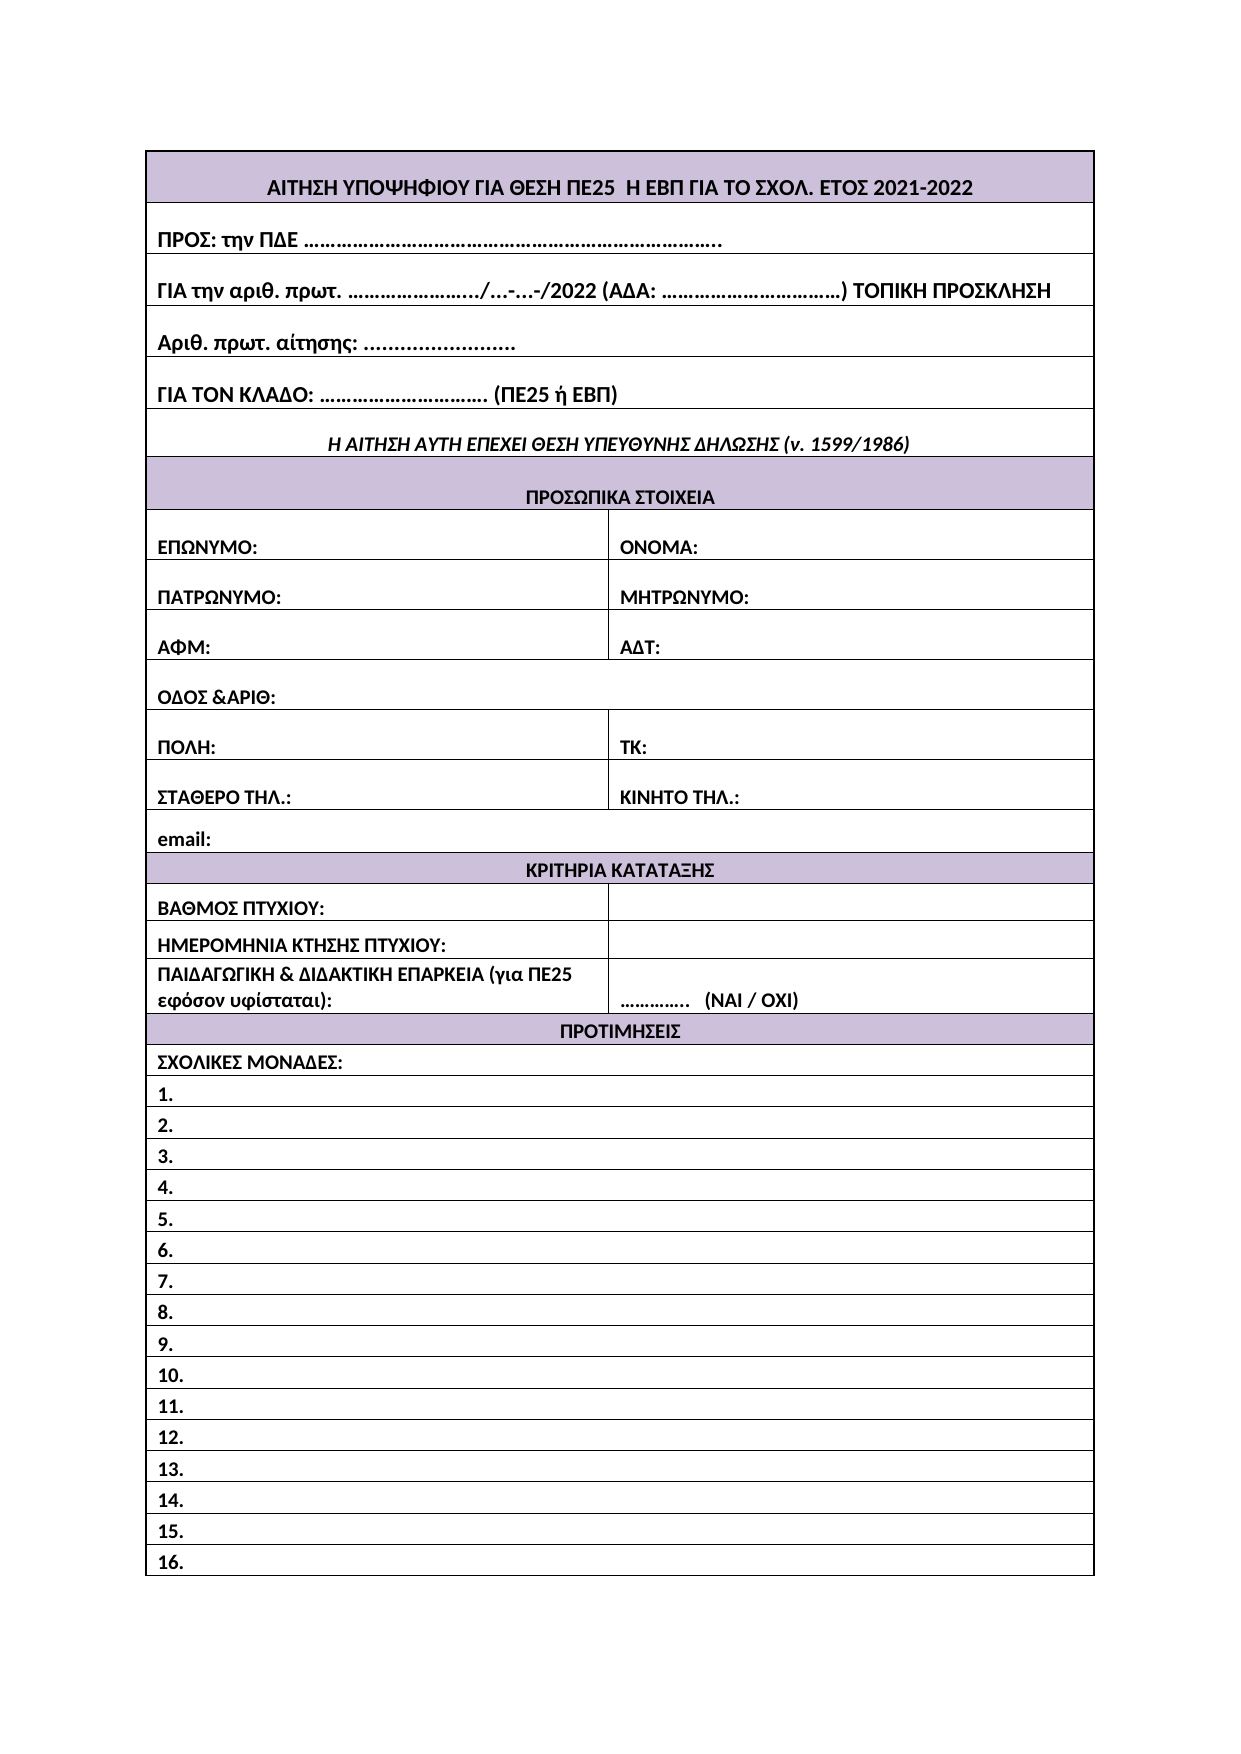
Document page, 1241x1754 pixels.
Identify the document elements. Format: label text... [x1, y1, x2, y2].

table_cell ………….. (ΝΑΙ / ΌΧΙ) [609, 959, 1093, 1012]
table_header ΑΙΤΗΣΗ ΥΠΟΨΗΦΙΟΥ ΓΙΑ ΘΕΣΗ ΠΕ25 Ή ΕΒΠ ΓΙΑ ΤΟ ΣΧΟΛ. ΕΤΟΣ 2021-2022 [147, 152, 1093, 202]
table_cell ΓΙΑ την αριθ. πρωτ. ………………….../...-...-/2022 (ΑΔΑ: ……………………………) ΤΟΠΙΚΗ ΠΡΟΣΚΛΗΣΗ [147, 254, 1093, 305]
table_cell ΜΗΤΡΩΝΥΜΟ: [609, 560, 1093, 609]
table_cell [609, 884, 1093, 920]
table_cell ΗΜΕΡΟΜΗΝΙΑ ΚΤΗΣΗΣ ΠΤΥΧΙΟΥ: [147, 921, 608, 958]
table_cell Αριθ. πρωτ. αίτησης: ......................... [147, 306, 1093, 356]
table_cell ΒΑΘΜΟΣ ΠΤΥΧΙΟΥ: [147, 884, 608, 920]
table_cell 6. [147, 1232, 1093, 1262]
table_cell ΠΡΟΣ: την ΠΔΕ ………………………………………………………………….. [147, 203, 1093, 253]
table_cell ΕΠΩΝΥΜΟ: [147, 510, 608, 559]
table_cell 10. [147, 1357, 1093, 1387]
table_cell 3. [147, 1139, 1093, 1169]
table_cell ΓΙΑ ΤΟΝ ΚΛΑΔΟ: …………………………. (ΠΕ25 ή ΕΒΠ) [147, 357, 1093, 408]
table_cell 2. [147, 1107, 1093, 1137]
table_cell 4. [147, 1170, 1093, 1200]
table_cell ΣΤΑΘΕΡΟ ΤΗΛ.: [147, 760, 608, 809]
table_cell Η ΑΙΤΗΣΗ ΑΥΤΗ ΕΠΕΧΕΙ ΘΕΣΗ ΥΠΕΥΘΥΝΗΣ ΔΗΛΩΣΗΣ (ν. 1599/1986) [147, 409, 1093, 456]
table_cell ΠΡΟΣΩΠΙΚΑ ΣΤΟΙΧΕΙΑ [147, 457, 1093, 509]
table_cell email: [147, 810, 1093, 852]
table_cell ΠΟΛΗ: [147, 710, 608, 759]
table_cell ΠΑΤΡΩΝΥΜΟ: [147, 560, 608, 609]
table_cell 12. [147, 1420, 1093, 1450]
table_cell ΚΙΝΗΤΟ ΤΗΛ.: [609, 760, 1093, 809]
table_cell ΑΔΤ: [609, 610, 1093, 659]
table_cell ΟΝΟΜΑ: [609, 510, 1093, 559]
table_cell ΣΧΟΛΙΚΕΣ ΜΟΝΑΔΕΣ: [147, 1045, 1093, 1075]
table_cell ΠΡΟΤΙΜΗΣΕΙΣ [147, 1014, 1093, 1044]
table_cell ΚΡΙΤΗΡΙΑ ΚΑΤΑΤΑΞΗΣ [147, 853, 1093, 883]
table_cell 8. [147, 1295, 1093, 1325]
table_cell 11. [147, 1389, 1093, 1419]
table_cell 7. [147, 1264, 1093, 1294]
table_cell 1. [147, 1076, 1093, 1106]
table_cell ΠΑΙΔΑΓΩΓΙΚΗ & ΔΙΔΑΚΤΙΚΗ ΕΠΑΡΚΕΙΑ (για ΠΕ25 εφόσον υφίσταται): [147, 959, 608, 1012]
table_cell 5. [147, 1201, 1093, 1231]
table_cell ΑΦΜ: [147, 610, 608, 659]
table_cell 13. [147, 1451, 1093, 1481]
table_cell 9. [147, 1326, 1093, 1356]
table_cell 15. [147, 1514, 1093, 1544]
table_cell ΟΔΟΣ &ΑΡΙΘ: [147, 660, 1093, 709]
table_cell [609, 921, 1093, 958]
table_cell ΤΚ: [609, 710, 1093, 759]
table_cell 16. [147, 1545, 1093, 1575]
table_cell 14. [147, 1482, 1093, 1512]
